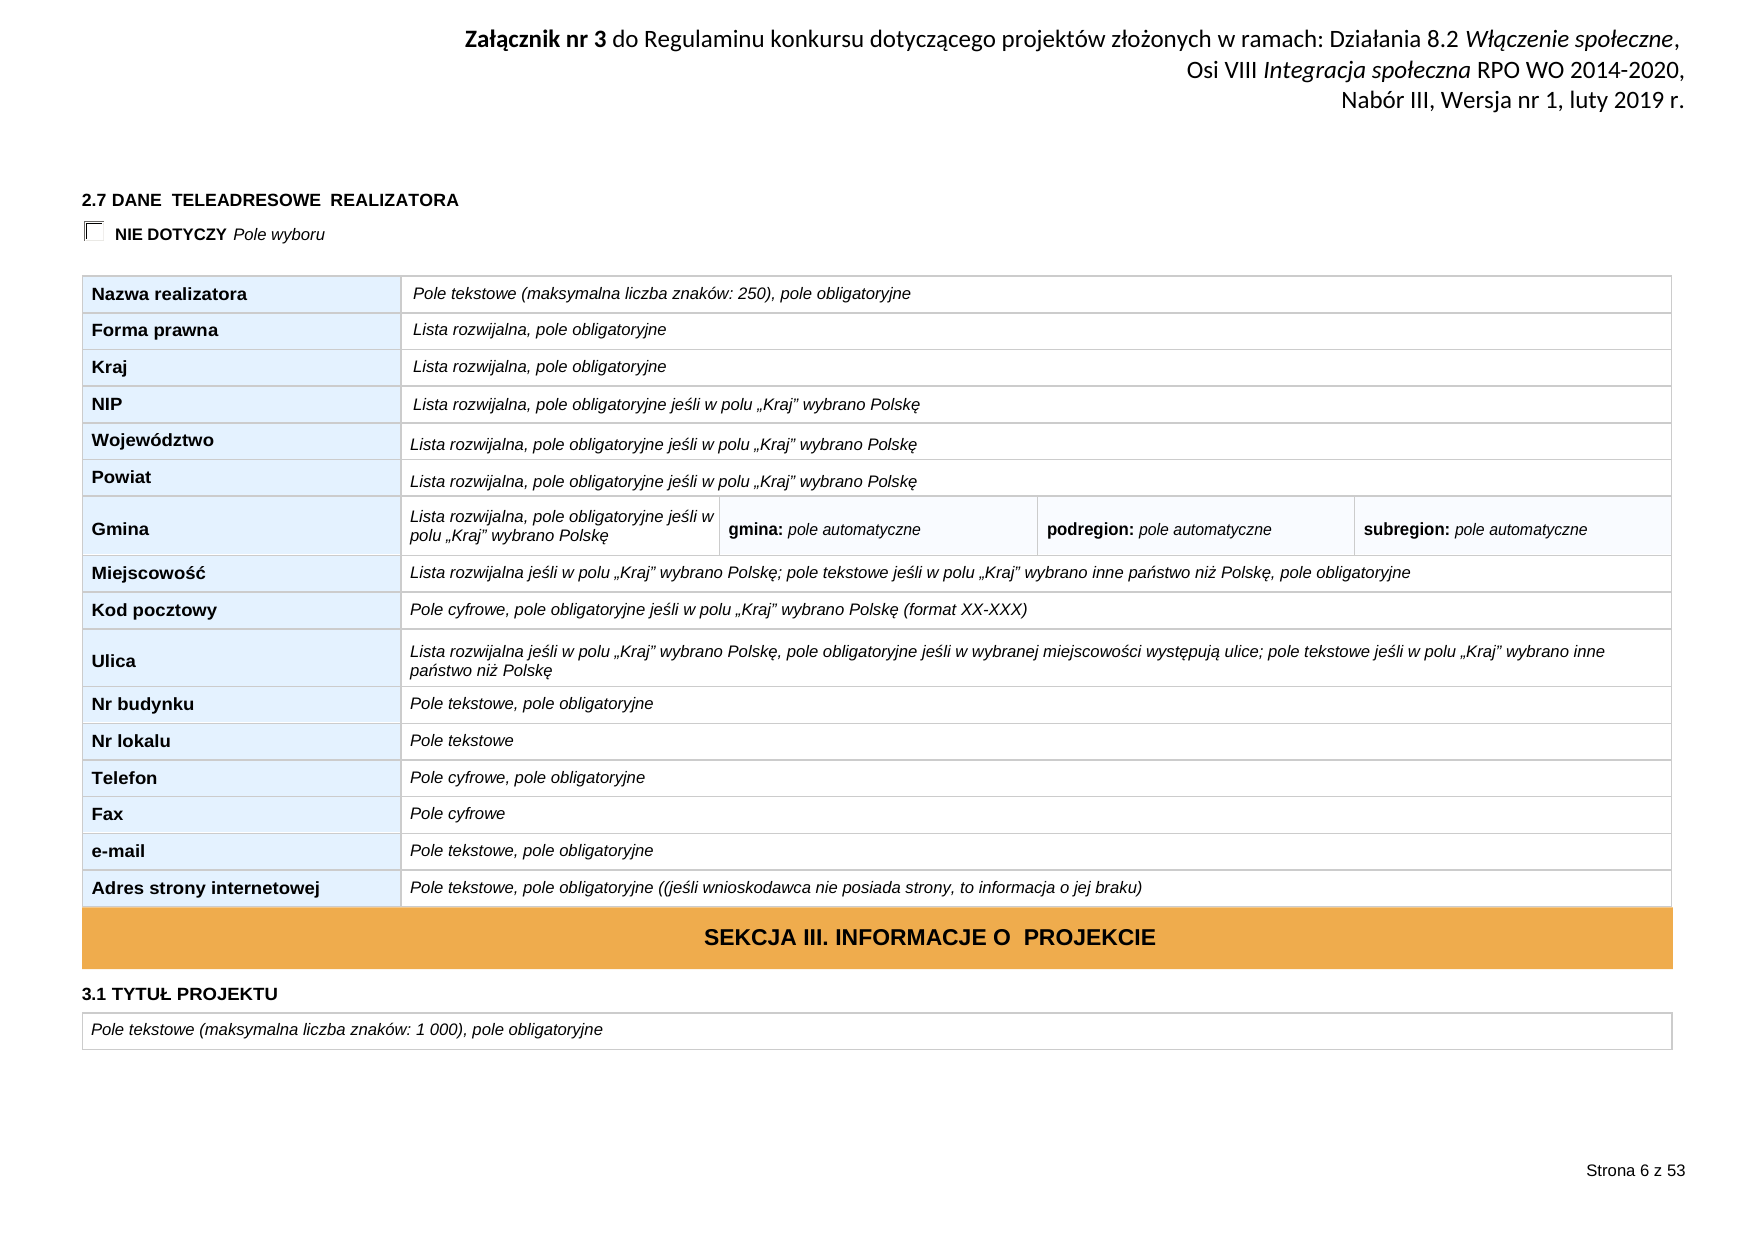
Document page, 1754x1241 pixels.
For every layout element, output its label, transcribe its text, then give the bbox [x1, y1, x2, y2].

table_cell e-mail [83, 834, 400, 869]
table_cell Lista rozwijalna, pole obligatoryjne [402, 314, 1671, 349]
table_cell Adres strony internetowej [83, 871, 400, 906]
table_cell gmina: pole automatyczne [720, 497, 1037, 554]
table_cell Ulica [83, 630, 400, 686]
table_cell Lista rozwijalna, pole obligatoryjne jeśli w polu „Kraj” wybrano Polskę [402, 424, 1671, 459]
table_cell Kod pocztowy [83, 593, 400, 628]
table_cell Lista rozwijalna jeśli w polu „Kraj” wybrano Polskę; pole tekstowe jeśli w polu „Kraj” wybrano inne państwo niż Polskę, pole obligatoryjne [402, 556, 1671, 591]
table_cell Lista rozwijalna, pole obligatoryjne jeśli w polu „Kraj” wybrano Polskę [402, 497, 719, 554]
table_cell Fax [83, 797, 400, 832]
table_cell Pole tekstowe, pole obligatoryjne [402, 834, 1671, 869]
table_cell Pole cyfrowe, pole obligatoryjne [402, 761, 1671, 796]
table_cell Nr budynku [83, 687, 400, 722]
table_cell Powiat [83, 460, 400, 495]
table_cell subregion: pole automatyczne [1355, 497, 1671, 554]
table_cell Pole cyfrowe [402, 797, 1671, 832]
table_header Pole tekstowe (maksymalna liczba znaków: 250), pole obligatoryjne [402, 277, 1671, 312]
table_cell Pole tekstowe, pole obligatoryjne [402, 687, 1671, 722]
table_cell Telefon [83, 761, 400, 796]
list DANE TELEADRESOWE REALIZATORA [82, 190, 1685, 211]
table_cell podregion: pole automatyczne [1038, 497, 1354, 554]
table_header Nazwa realizatora [83, 277, 400, 312]
text NIE DOTYCZY Pole wyboru [115, 224, 1685, 244]
table_cell Pole tekstowe [402, 724, 1671, 759]
list TYTUŁ PROJEKTU [82, 984, 1685, 1004]
table_cell Gmina [83, 497, 400, 554]
table_cell Województwo [83, 424, 400, 459]
table_cell Forma prawna [83, 314, 400, 349]
table_cell Miejscowość [83, 556, 400, 591]
table_cell Lista rozwijalna, pole obligatoryjne jeśli w polu „Kraj” wybrano Polskę [402, 460, 1671, 495]
table_cell Lista rozwijalna, pole obligatoryjne jeśli w polu „Kraj” wybrano Polskę [402, 387, 1671, 422]
table_cell Kraj [83, 350, 400, 385]
table_cell Pole cyfrowe, pole obligatoryjne jeśli w polu „Kraj” wybrano Polskę (format XX-XXX) [402, 593, 1671, 628]
table_cell Lista rozwijalna, pole obligatoryjne [402, 350, 1671, 385]
table_cell NIP [83, 387, 400, 422]
table_cell Lista rozwijalna jeśli w polu „Kraj” wybrano Polskę, pole obligatoryjne jeśli w wybranej miejscowości występują ulice; pole tekstowe jeśli w polu „Kraj” wybrano inne państwo niż Polskę [402, 630, 1671, 686]
table_cell Nr lokalu [83, 724, 400, 759]
table_cell Pole tekstowe, pole obligatoryjne ((jeśli wnioskodawca nie posiada strony, to informacja o jej braku) [402, 871, 1671, 906]
